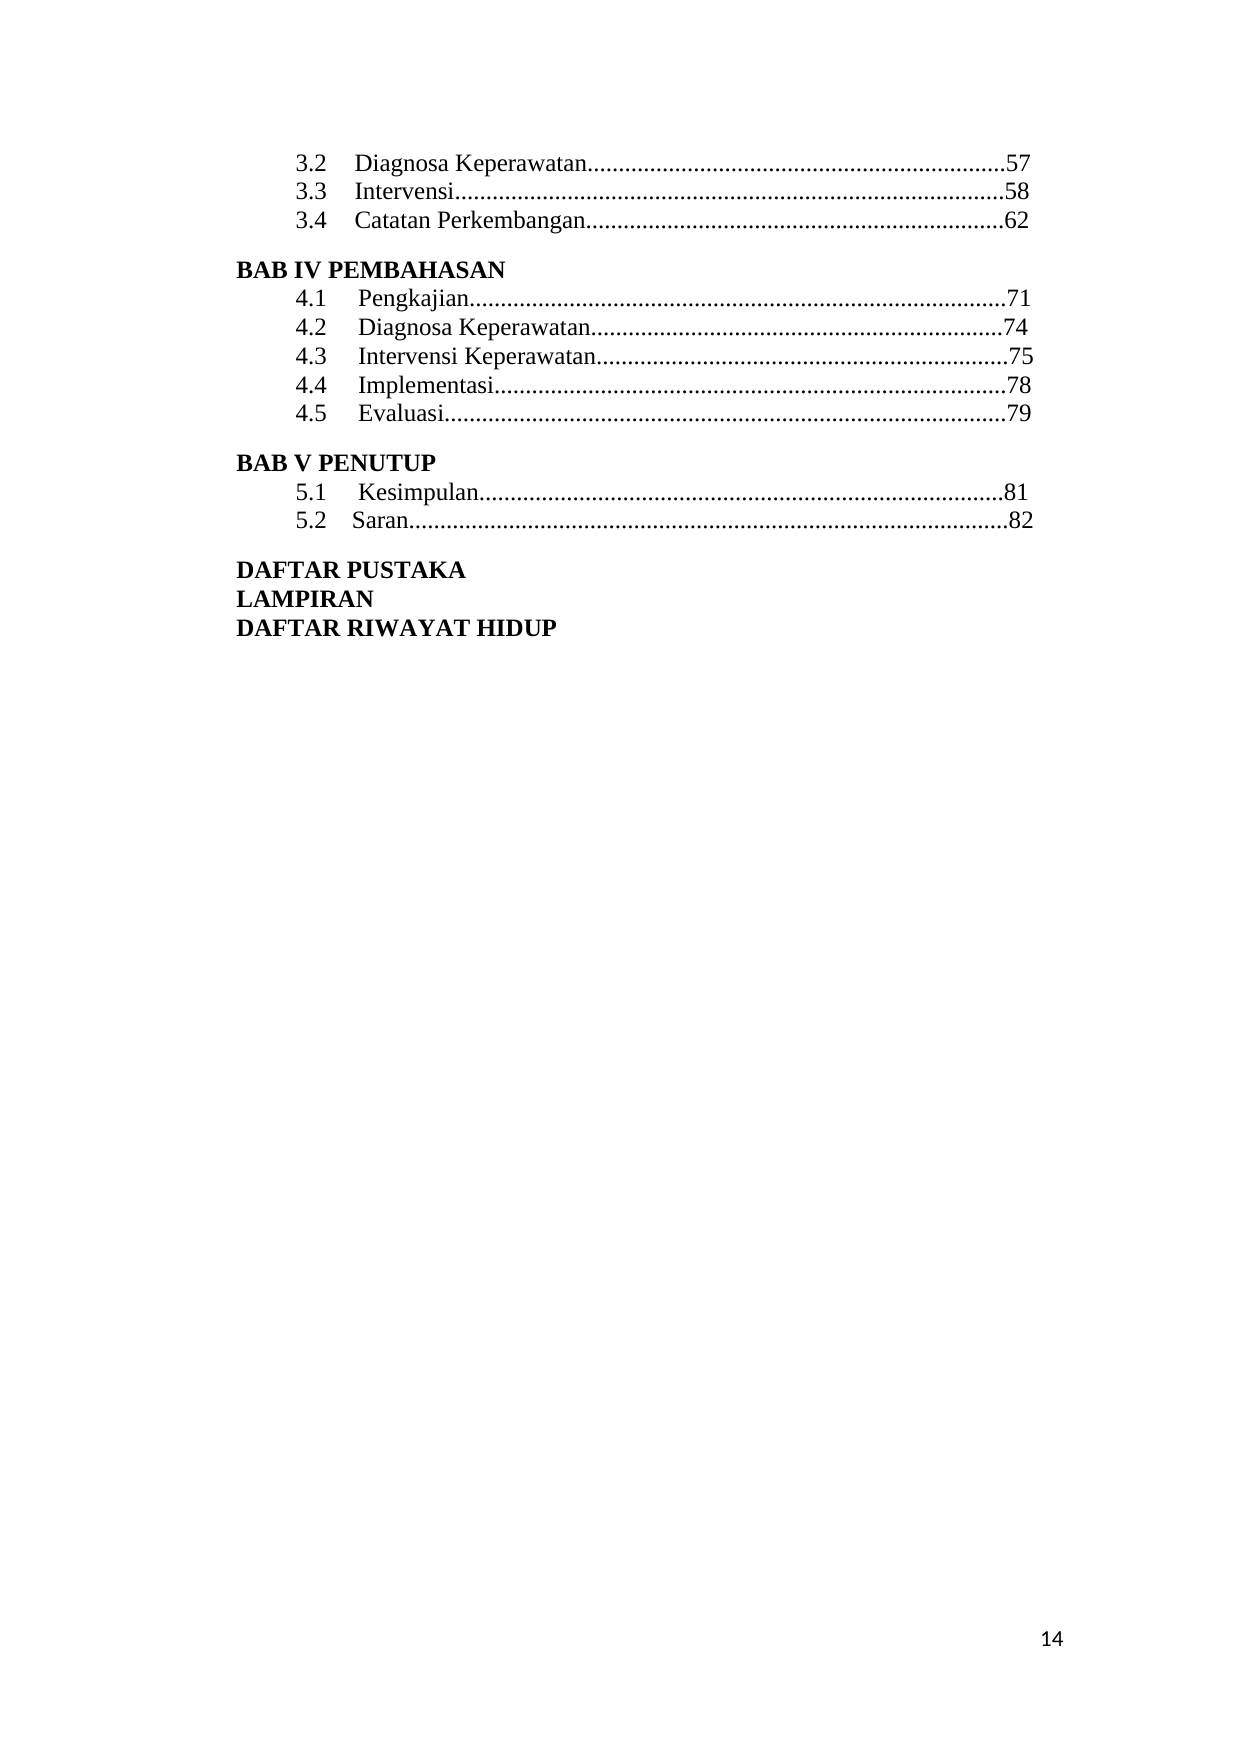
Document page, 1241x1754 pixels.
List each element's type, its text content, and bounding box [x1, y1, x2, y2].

text 4.5 Evaluasi..........................................................................................79 [295, 398, 1034, 427]
text BAB IV PEMBAHASAN [236, 255, 1063, 283]
list Diagnosa Keperawatan...................................................................57 [295, 148, 1034, 176]
list Intervensi........................................................................................58 [295, 176, 1034, 205]
text BAB V PENUTUP [236, 448, 1063, 477]
text 4.3 Intervensi Keperawatan..................................................................75 [295, 341, 1034, 370]
text 4.1 Pengkajian......................................................................................71 [295, 283, 1034, 312]
text LAMPIRAN [236, 584, 1063, 613]
text DAFTAR PUSTAKA [236, 555, 1063, 584]
text 5.1 Kesimpulan....................................................................................81 [295, 477, 1034, 506]
text 4.2 Diagnosa Keperawatan..................................................................74 [295, 312, 1034, 341]
text 4.4 Implementasi..................................................................................78 [295, 370, 1034, 398]
list Catatan Perkembangan...................................................................62 [295, 205, 1034, 234]
text 5.2 Saran................................................................................................82 [295, 506, 1034, 534]
text DAFTAR RIWAYAT HIDUP [236, 613, 1063, 641]
